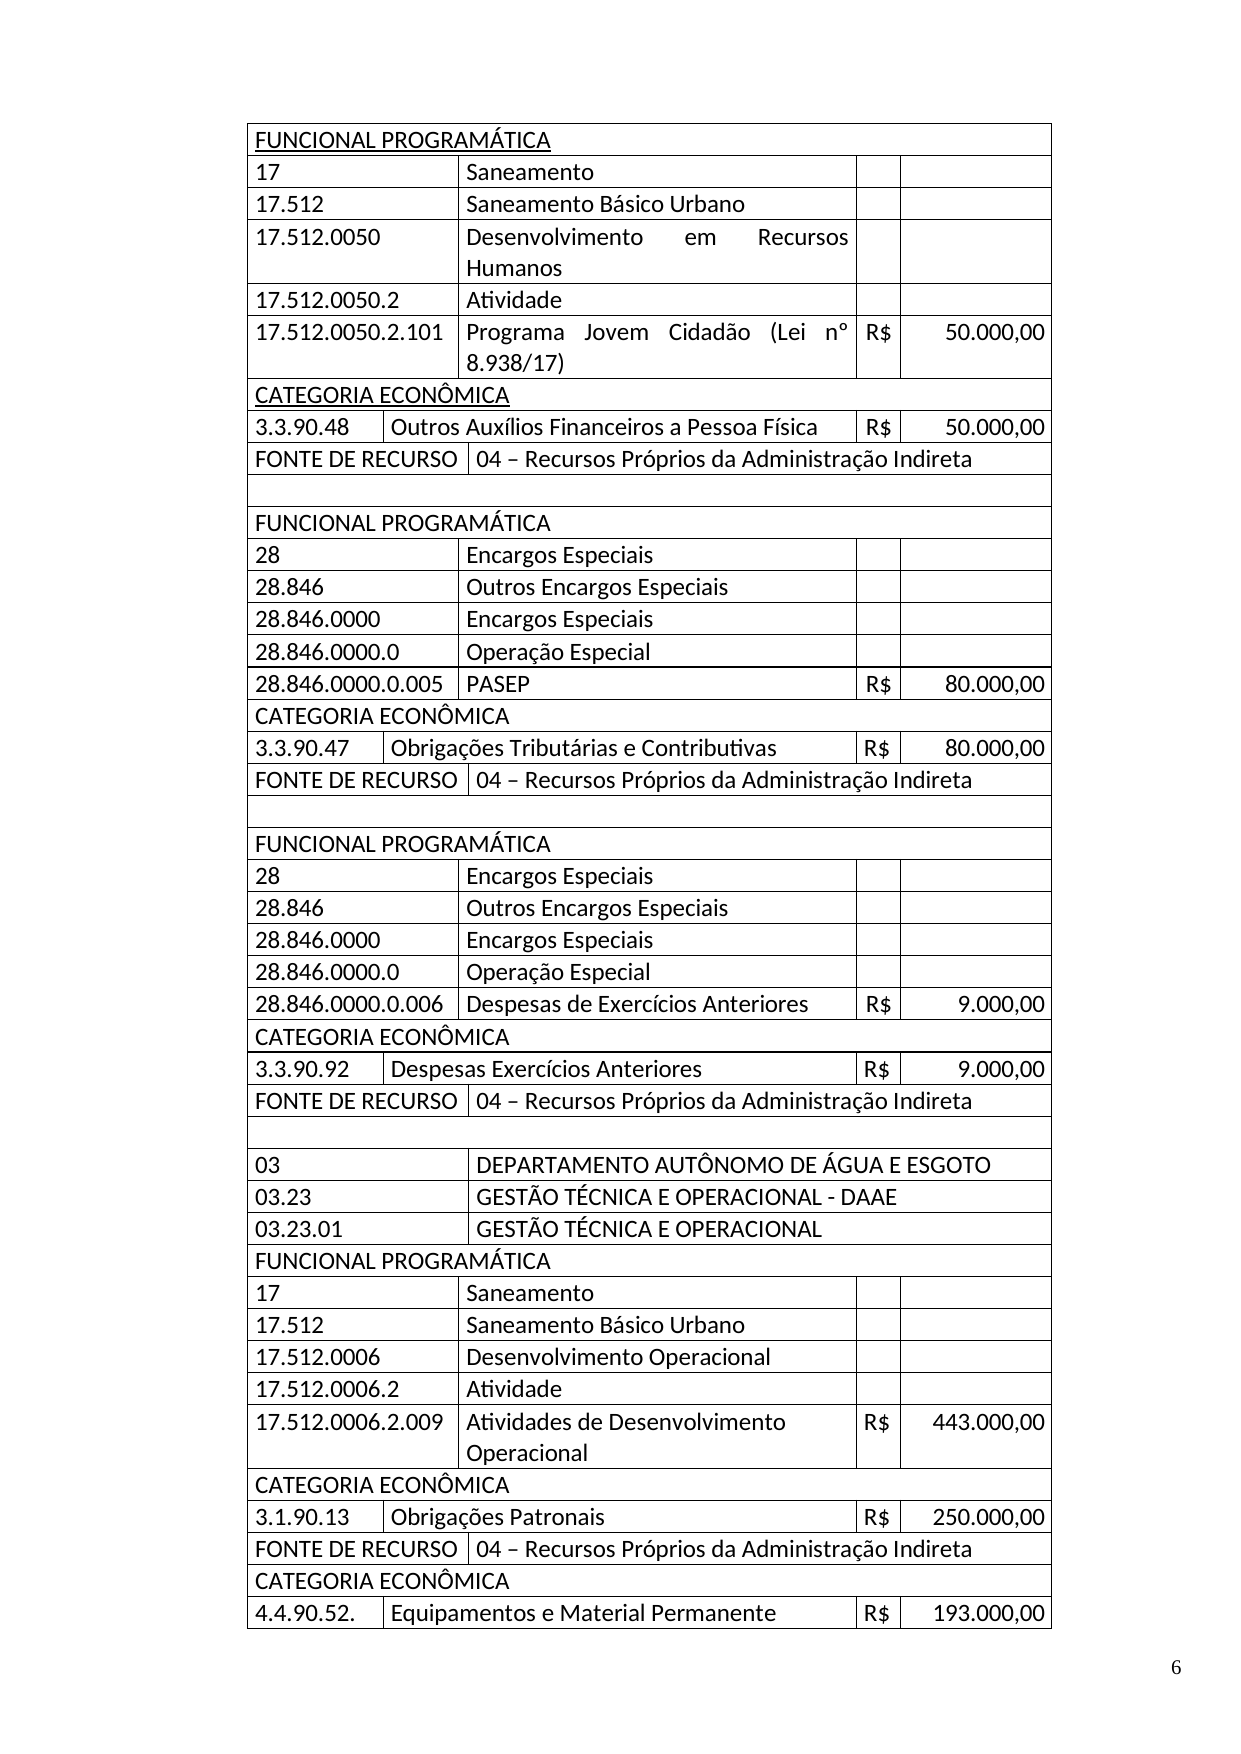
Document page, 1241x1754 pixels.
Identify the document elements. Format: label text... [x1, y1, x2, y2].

table_cell FONTE DE RECURSO [248, 764, 468, 795]
table_cell FUNCIONAL PROGRAMÁTICA [248, 507, 1051, 538]
table_cell [248, 475, 1051, 506]
table_cell DEPARTAMENTO AUTÔNOMO DE ÁGUA E ESGOTO [469, 1149, 1051, 1180]
table_cell Operação Especial [459, 956, 856, 987]
table_cell [901, 1373, 1051, 1404]
table_cell [901, 1277, 1051, 1308]
table_cell R$ [857, 988, 900, 1019]
table_cell FONTE DE RECURSO [248, 1085, 468, 1116]
table_cell R$ [857, 1597, 900, 1628]
table_cell [901, 220, 1051, 282]
table_cell 9.000,00 [901, 1053, 1051, 1083]
table_cell 17.512 [248, 1309, 458, 1340]
table_cell R$ [857, 668, 900, 698]
table_cell 3.3.90.47 [248, 732, 383, 763]
table_cell CATEGORIA ECONÔMICA [248, 1565, 1051, 1596]
table_cell GESTÃO TÉCNICA E OPERACIONAL - DAAE [469, 1181, 1051, 1212]
table_cell FONTE DE RECURSO [248, 1533, 468, 1564]
table_cell 17 [248, 156, 458, 187]
table_cell FONTE DE RECURSO [248, 443, 468, 474]
table_cell Operação Especial [459, 635, 856, 666]
table_cell 03.23 [248, 1181, 468, 1212]
table_cell [901, 956, 1051, 987]
table_cell Desenvolvimento Operacional [459, 1341, 856, 1372]
table_cell [901, 284, 1051, 314]
table_cell [857, 892, 900, 923]
table_cell R$ [857, 732, 900, 763]
table_cell Despesas de Exercícios Anteriores [459, 988, 856, 1019]
table_cell 04 – Recursos Próprios da Administração Indireta [469, 1085, 1051, 1116]
table_cell [857, 156, 900, 187]
table_cell 50.000,00 [901, 316, 1051, 378]
table_cell 28.846.0000.0.005 [248, 668, 458, 698]
table_cell Obrigações Tributárias e Contributivas [384, 732, 856, 763]
table_cell Desenvolvimento em Recursos Humanos [459, 220, 856, 282]
table_cell Outros Encargos Especiais [459, 571, 856, 602]
table_cell 28.846.0000.0.006 [248, 988, 458, 1019]
table_cell [857, 284, 900, 314]
table_cell R$ [857, 411, 900, 442]
table_cell Programa Jovem Cidadão (Lei nº 8.938/17) [459, 316, 856, 378]
table_cell 28.846.0000.0 [248, 956, 458, 987]
table_cell [857, 635, 900, 666]
table_cell 250.000,00 [901, 1501, 1051, 1532]
table_cell 28.846.0000 [248, 603, 458, 634]
table_cell [857, 220, 900, 282]
table_cell 17.512.0050.2 [248, 284, 458, 314]
table_cell 03 [248, 1149, 468, 1180]
table_cell 28.846.0000 [248, 924, 458, 955]
table_cell CATEGORIA ECONÔMICA [248, 1469, 1051, 1499]
table_cell 04 – Recursos Próprios da Administração Indireta [469, 764, 1051, 795]
table_cell Saneamento [459, 1277, 856, 1308]
table_cell [248, 796, 1051, 827]
table_cell Saneamento [459, 156, 856, 187]
table_cell [901, 156, 1051, 187]
table_cell 03.23.01 [248, 1213, 468, 1244]
table_cell [857, 571, 900, 602]
table_cell 80.000,00 [901, 732, 1051, 763]
table_cell R$ [857, 1053, 900, 1083]
table_cell 3.3.90.48 [248, 411, 383, 442]
table_cell 17.512.0050.2.101 [248, 316, 458, 378]
table_cell Despesas Exercícios Anteriores [384, 1053, 856, 1083]
table_cell Equipamentos e Material Permanente [384, 1597, 856, 1628]
table_cell Encargos Especiais [459, 603, 856, 634]
table_cell R$ [857, 316, 900, 378]
table_cell 17.512 [248, 188, 458, 219]
table_cell [248, 1117, 1051, 1148]
table_cell 17.512.0006.2.009 [248, 1405, 458, 1467]
table_cell 28 [248, 539, 458, 570]
table_cell 50.000,00 [901, 411, 1051, 442]
table_cell [857, 188, 900, 219]
table_cell [901, 1341, 1051, 1372]
table_cell [857, 1309, 900, 1340]
table_cell CATEGORIA ECONÔMICA [248, 379, 1051, 410]
table_cell 28.846.0000.0 [248, 635, 458, 666]
table_cell 04 – Recursos Próprios da Administração Indireta [469, 443, 1051, 474]
table_cell 28.846 [248, 571, 458, 602]
table_cell Obrigações Patronais [384, 1501, 856, 1532]
table_cell 3.1.90.13 [248, 1501, 383, 1532]
table_cell Outros Encargos Especiais [459, 892, 856, 923]
table_cell FUNCIONAL PROGRAMÁTICA [248, 828, 1051, 859]
table_cell [857, 1341, 900, 1372]
table_cell 193.000,00 [901, 1597, 1051, 1628]
table_cell [857, 956, 900, 987]
table_cell FUNCIONAL PROGRAMÁTICA [248, 1245, 1051, 1276]
table_cell Encargos Especiais [459, 539, 856, 570]
table_cell PASEP [459, 668, 856, 698]
table_cell Outros Auxílios Financeiros a Pessoa Física [384, 411, 856, 442]
table_cell FUNCIONAL PROGRAMÁTICA [248, 124, 1051, 155]
table_cell [901, 892, 1051, 923]
table_cell 4.4.90.52. [248, 1597, 383, 1628]
table_cell 9.000,00 [901, 988, 1051, 1019]
table_cell 17.512.0006 [248, 1341, 458, 1372]
table_cell CATEGORIA ECONÔMICA [248, 1020, 1051, 1051]
table_cell 17.512.0006.2 [248, 1373, 458, 1404]
table_cell Atividade [459, 1373, 856, 1404]
table_cell Atividade [459, 284, 856, 314]
table_cell [901, 603, 1051, 634]
table_cell [901, 1309, 1051, 1340]
table_cell 28 [248, 860, 458, 891]
table_cell [857, 603, 900, 634]
table_cell CATEGORIA ECONÔMICA [248, 700, 1051, 731]
table_cell [901, 860, 1051, 891]
table_cell 443.000,00 [901, 1405, 1051, 1467]
table_cell [857, 924, 900, 955]
table_cell [901, 188, 1051, 219]
table_cell 17 [248, 1277, 458, 1308]
table_cell Saneamento Básico Urbano [459, 188, 856, 219]
table_cell [901, 539, 1051, 570]
table_cell [857, 1373, 900, 1404]
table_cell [469, 1533, 1051, 1564]
table_cell [857, 1277, 900, 1308]
table_cell R$ [857, 1501, 900, 1532]
table_cell [857, 539, 900, 570]
table_cell Atividades de Desenvolvimento Operacional [459, 1405, 856, 1467]
table_cell 80.000,00 [901, 668, 1051, 698]
table_cell 28.846 [248, 892, 458, 923]
table_cell [901, 635, 1051, 666]
table_cell 3.3.90.92 [248, 1053, 383, 1083]
table_cell R$ [857, 1405, 900, 1467]
table_cell [901, 571, 1051, 602]
table_cell Encargos Especiais [459, 924, 856, 955]
table_cell Saneamento Básico Urbano [459, 1309, 856, 1340]
table_cell GESTÃO TÉCNICA E OPERACIONAL [469, 1213, 1051, 1244]
table_cell 17.512.0050 [248, 220, 458, 282]
table_cell [857, 860, 900, 891]
table_cell [901, 924, 1051, 955]
table_cell Encargos Especiais [459, 860, 856, 891]
